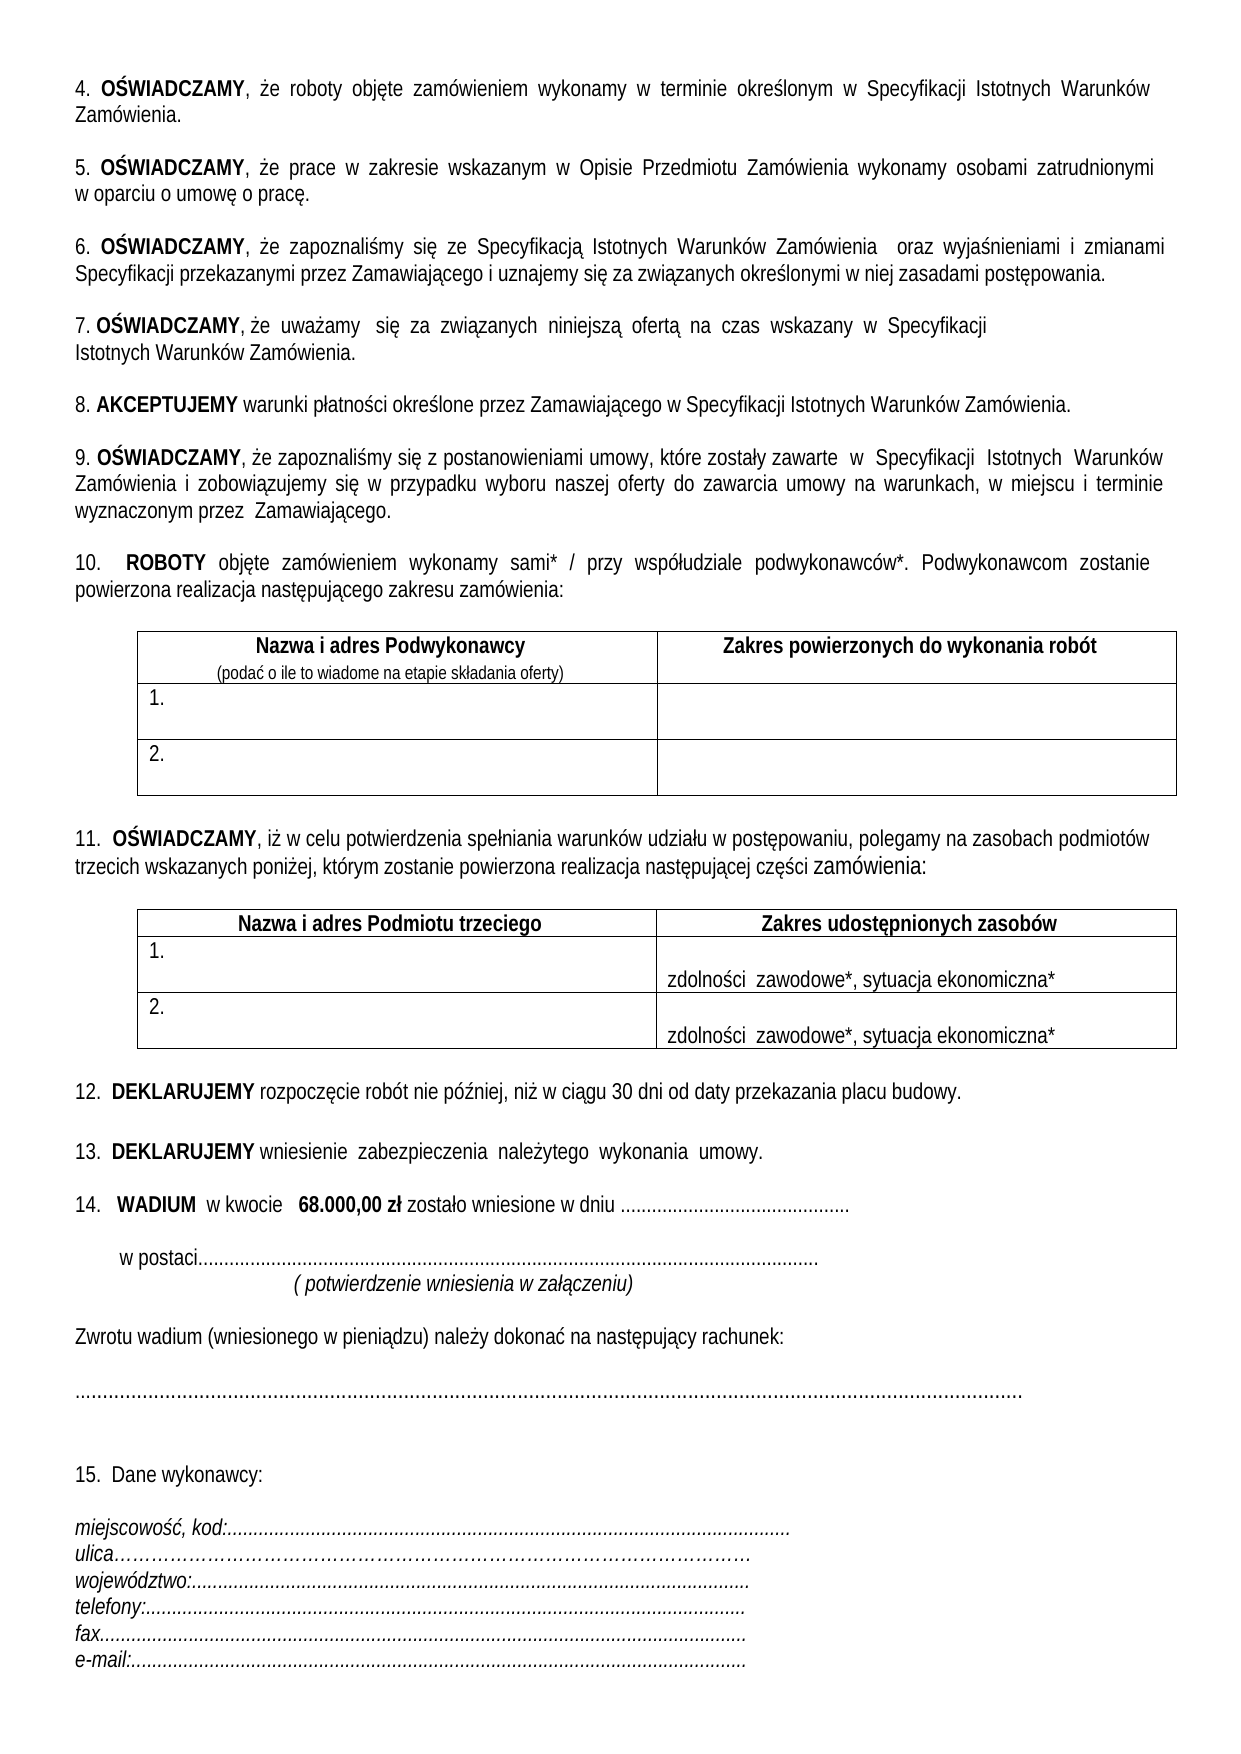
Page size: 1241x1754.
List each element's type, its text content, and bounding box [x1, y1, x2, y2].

table_header Nazwa i adres Podwykonawcy (podać o ile to wiadome na etapie składania oferty) [138, 632, 657, 683]
table_header Zakres udostępnionych zasobów [657, 910, 1176, 936]
table_cell [658, 684, 1176, 739]
text Istotnych Warunków Zamówienia. [75, 338, 1165, 365]
text Zwrotu wadium (wniesionego w pieniądzu) należy dokonać na następujący rachunek: [75, 1323, 1165, 1349]
table_header Nazwa i adres Podmiotu trzeciego [138, 910, 656, 936]
text 10. ROBOTY objęte zamówieniem wykonamy sami* / przy współudziale podwykonawców*. Podwykonawcom zostanie powierzona realizacja następującego zakresu zamówienia: [75, 549, 1150, 602]
text ulica………………………………………………………………………………………… [75, 1540, 1165, 1567]
text 4. OŚWIADCZAMY, że roboty objęte zamówieniem wykonamy w terminie określonym w Specyfikacji Istotnych Warunków Zamówienia. [75, 75, 1151, 128]
text 7. OŚWIADCZAMY, że uważamy się za związanych niniejszą ofertą na czas wskazany w Specyfikacji [75, 312, 1165, 338]
text 9. OŚWIADCZAMY, że zapoznaliśmy się z postanowieniami umowy, które zostały zawarte w Specyfikacji Istotnych Warunków Zamówienia i zobowiązujemy się w przypadku wyboru naszej oferty do zawarcia umowy na warunkach, w miejscu i terminie wyznaczonym przez Zamawiającego. [75, 444, 1165, 523]
table_cell 2. [138, 740, 657, 795]
text w postaci....................................................................................................................... [119, 1244, 1165, 1270]
text e-mail:...................................................................................................................... [75, 1646, 1165, 1672]
table_cell zdolności zawodowe*, sytuacja ekonomiczna* [657, 937, 1176, 992]
text 13. DEKLARUJEMY wniesienie zabezpieczenia należytego wykonania umowy. [75, 1138, 1165, 1164]
table_cell 2. [138, 993, 656, 1048]
text telefony:................................................................................................................... [75, 1593, 1165, 1619]
text 15. Dane wykonawcy: [75, 1461, 1165, 1488]
text 14. WADIUM w kwocie 68.000,00 zł zostało wniesione w dniu ............................................ [75, 1191, 1165, 1217]
text 8. AKCEPTUJEMY warunki płatności określone przez Zamawiającego w Specyfikacji Istotnych Warunków Zamówienia. [75, 391, 1151, 418]
text ....................................................................................................................................................................... [75, 1375, 1165, 1404]
table_cell 1. [138, 937, 656, 992]
text fax............................................................................................................................ [75, 1619, 1165, 1646]
text miejscowość, kod:............................................................................................................ [75, 1514, 1165, 1540]
text 12. DEKLARUJEMY rozpoczęcie robót nie później, niż w ciągu 30 dni od daty przekazania placu budowy. [75, 1078, 1165, 1104]
text 6. OŚWIADCZAMY, że zapoznaliśmy się ze Specyfikacją Istotnych Warunków Zamówienia oraz wyjaśnieniami i zmianami Specyfikacji przekazanymi przez Zamawiającego i uznajemy się za związanych określonymi w niej zasadami postępowania. [75, 233, 1165, 286]
table_cell zdolności zawodowe*, sytuacja ekonomiczna* [657, 993, 1176, 1048]
text ( potwierdzenie wniesienia w załączeniu) [142, 1270, 1165, 1296]
table_header Zakres powierzonych do wykonania robót [658, 632, 1176, 683]
text 5. OŚWIADCZAMY, że prace w zakresie wskazanym w Opisie Przedmiotu Zamówienia wykonamy osobami zatrudnionymi w oparciu o umowę o pracę. [75, 154, 1165, 207]
table_cell 1. [138, 684, 657, 739]
text województwo:........................................................................................................... [75, 1567, 1165, 1593]
table_cell [658, 740, 1176, 795]
text 11. OŚWIADCZAMY, iż w celu potwierdzenia spełniania warunków udziału w postępowaniu, polegamy na zasobach podmiotów trzecich wskazanych poniżej, którym zostanie powierzona realizacja następującej części zamówienia: [75, 825, 1150, 880]
